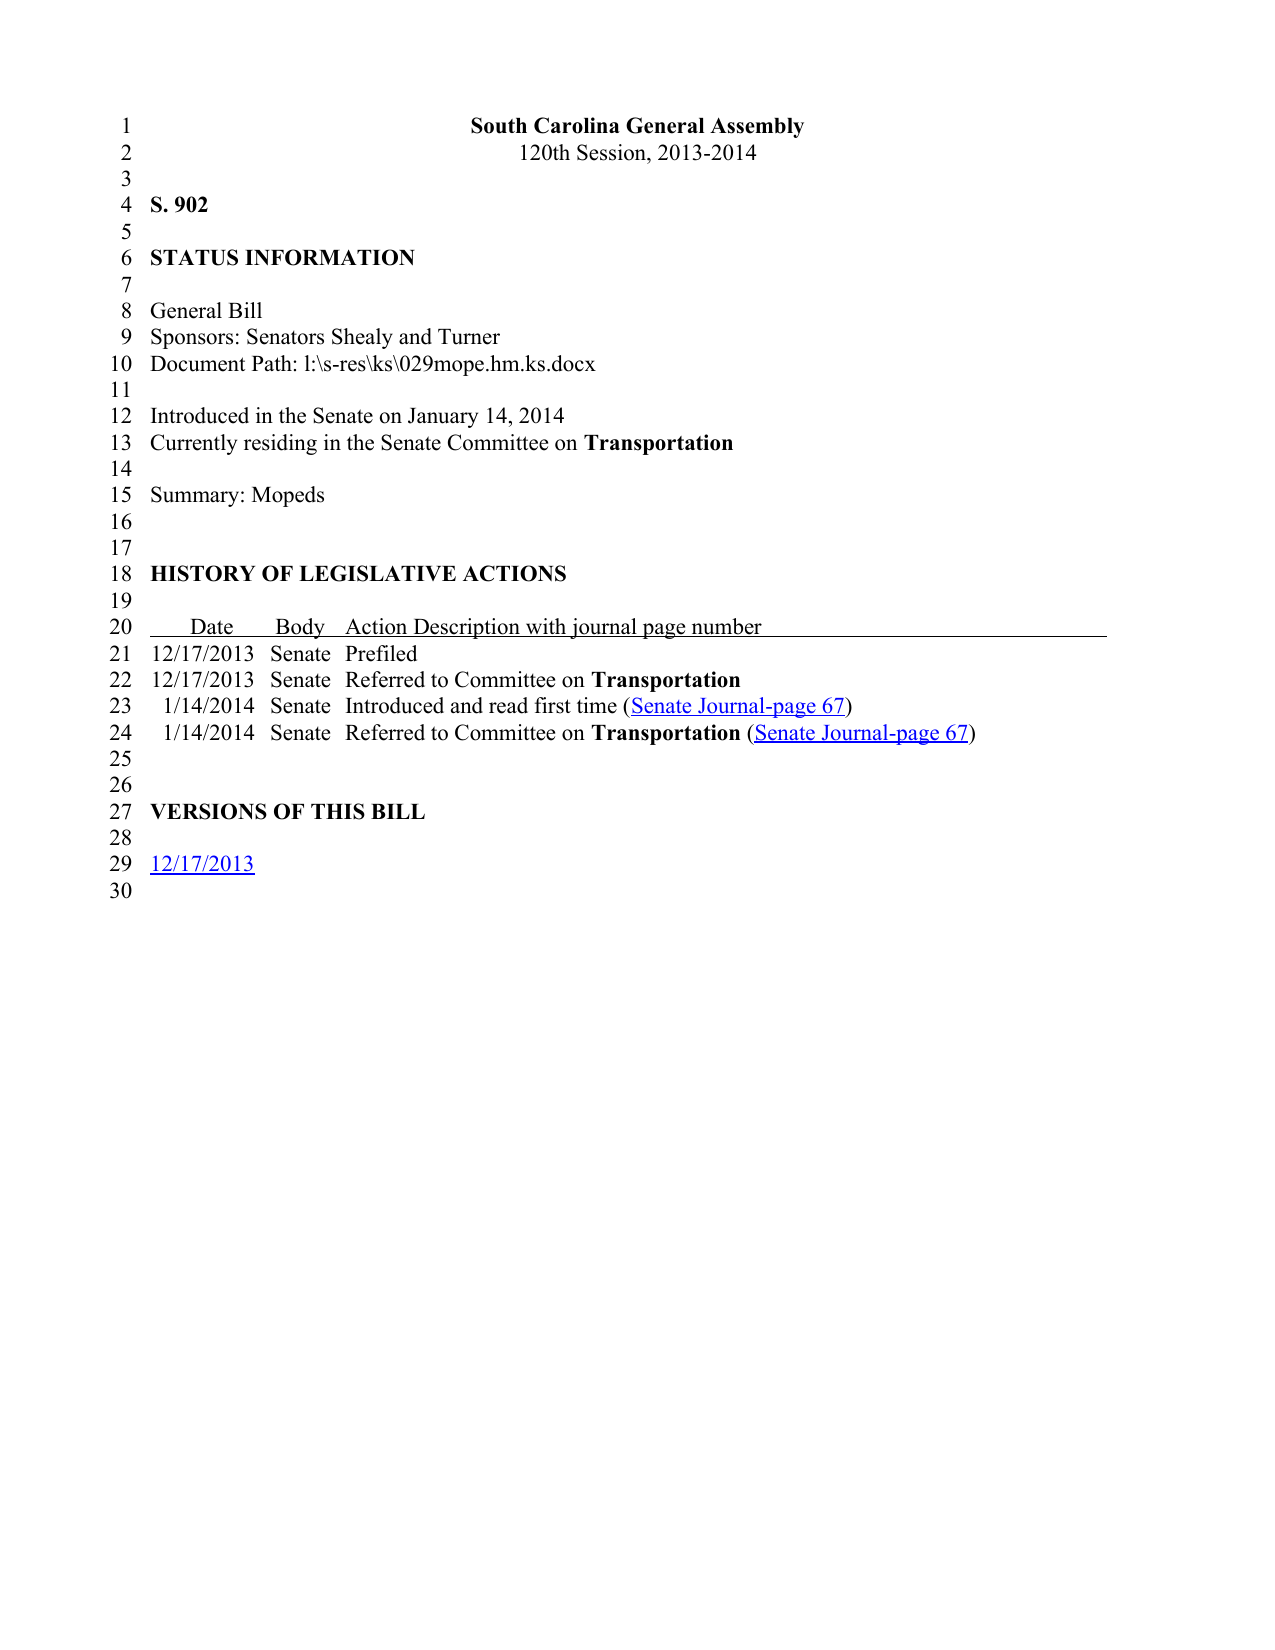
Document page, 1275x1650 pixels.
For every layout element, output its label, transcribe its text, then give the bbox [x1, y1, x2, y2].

text 12/17/2013 Senate Referred to Committee on Transportation [150, 666, 1125, 692]
text S. 902 [150, 192, 1125, 218]
text 12/17/2013 [150, 850, 1125, 877]
text Sponsors: Senators Shealy and Turner [150, 323, 1125, 350]
text 1/14/2014 Senate Introduced and read first time (Senate Journal-page 67) [150, 692, 1125, 719]
text HISTORY OF LEGISLATIVE ACTIONS [150, 561, 1125, 587]
text VERSIONS OF THIS BILL [150, 798, 1125, 824]
text Currently residing in the Senate Committee on Transportation [150, 429, 1125, 455]
text 12/17/2013 Senate Prefiled [150, 639, 1125, 666]
text Date Body Action Description with journal page number [150, 613, 1125, 639]
text 120th Session, 2013-2014 [150, 139, 1125, 165]
text STATUS INFORMATION [150, 244, 1125, 271]
text 1/14/2014 Senate Referred to Committee on Transportation (Senate Journal-page 67) [150, 719, 1125, 745]
text Summary: Mopeds [150, 481, 1125, 508]
text General Bill [150, 297, 1125, 323]
text Introduced in the Senate on January 14, 2014 [150, 402, 1125, 429]
text South Carolina General Assembly [150, 112, 1125, 139]
text Document Path: l:\s-res\ks\029mope.hm.ks.docx [150, 350, 1125, 376]
